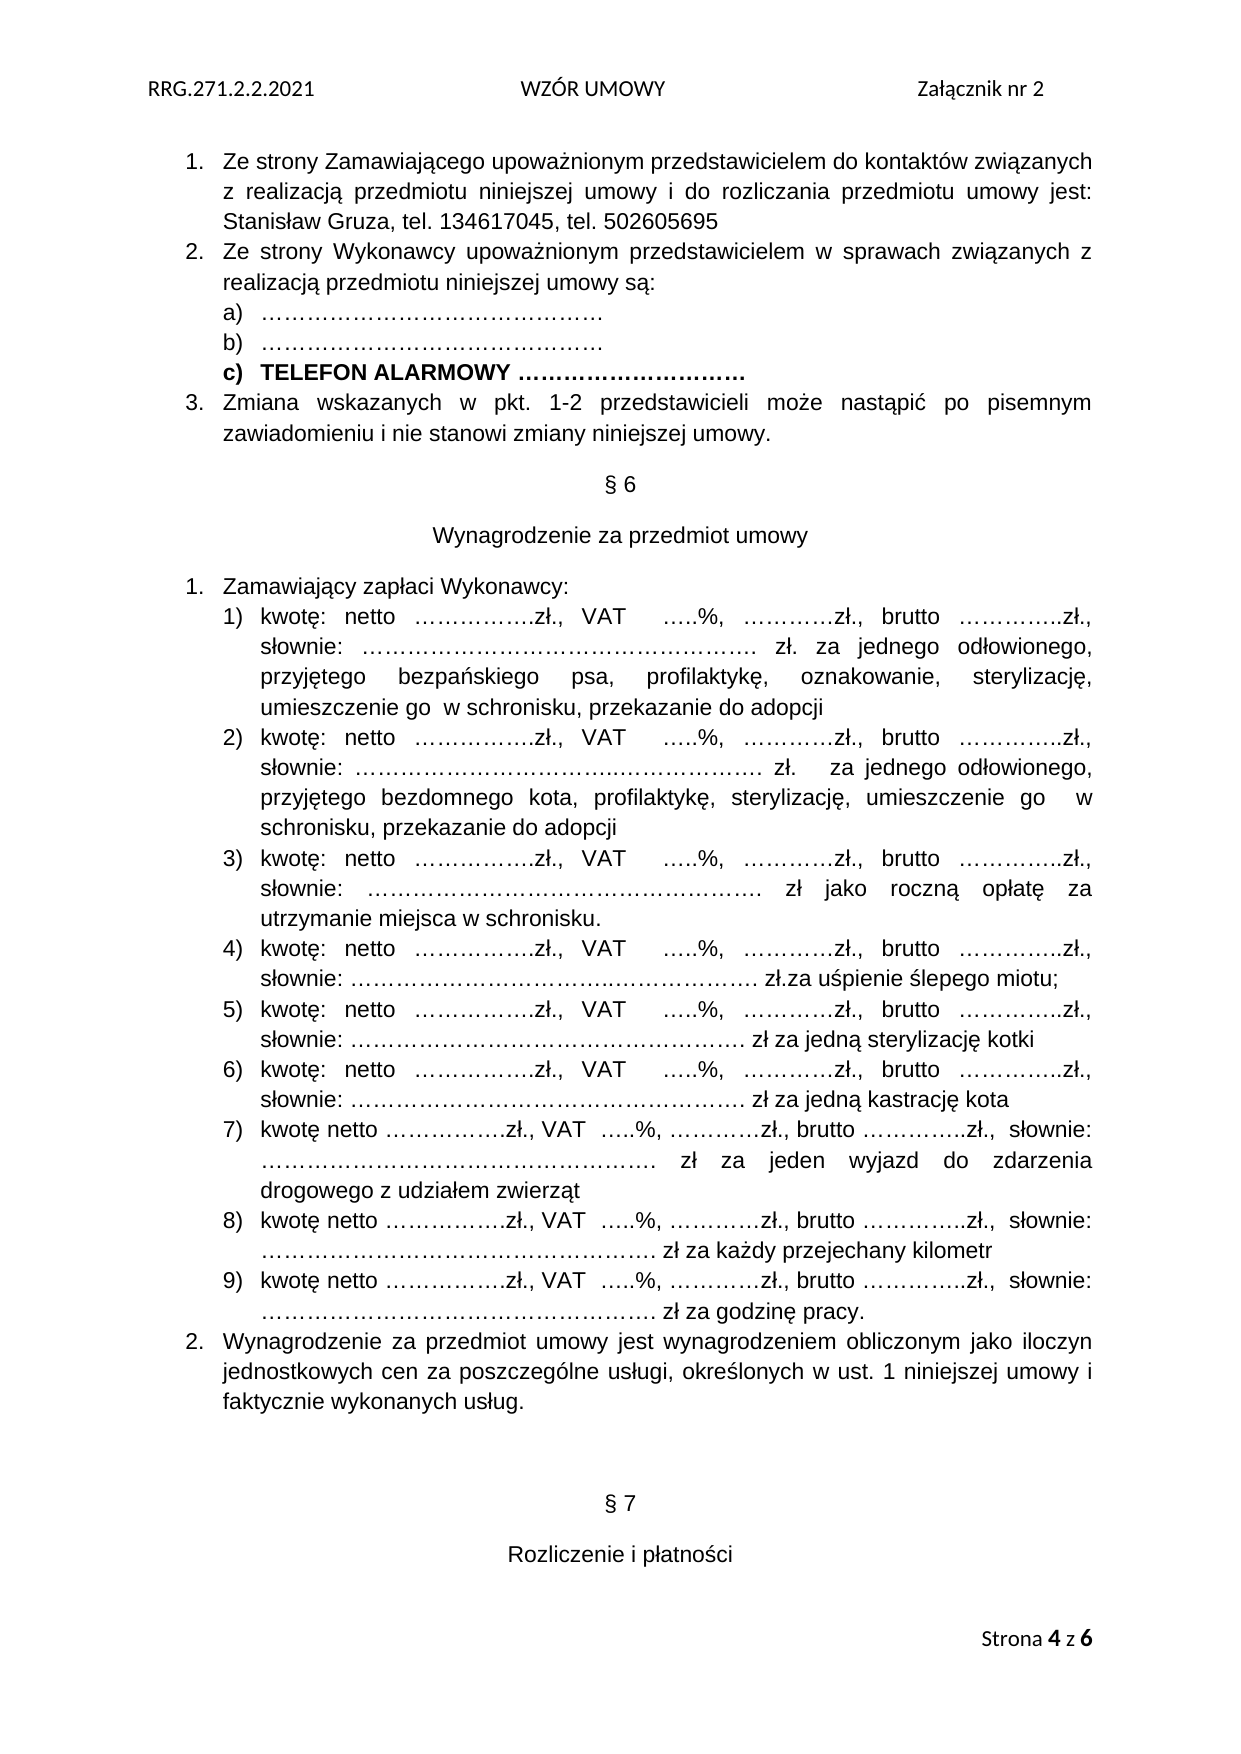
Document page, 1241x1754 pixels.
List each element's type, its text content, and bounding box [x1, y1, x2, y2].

list kwotę netto …………….zł., VAT …..%, …………zł., brutto …………..zł., słownie: ……………………………………………. zł za godzinę pracy. [223, 1267, 1093, 1324]
list Wynagrodzenie za przedmiot umowy jest wynagrodzeniem obliczonym jako iloczyn jednostkowych cen za poszczególne usługi, określonych w ust. 1 niniejszej umowy i faktycznie wykonanych usług. [185, 1328, 1093, 1414]
text § 6 [148, 471, 1093, 497]
list kwotę: netto …………….zł., VAT …..%, …………zł., brutto …………..zł., słownie: ……………………………………………. zł jako roczną opłatę za utrzymanie miejsca w schronisku. [223, 844, 1093, 931]
list Ze strony Zamawiającego upoważnionym przedstawicielem do kontaktów związanych z realizacją przedmiotu niniejszej umowy i do rozliczania przedmiotu umowy jest: Stanisław Gruza, tel. 134617045, tel. 502605695 [185, 148, 1093, 234]
list ……………………………………… [223, 299, 1093, 325]
list kwotę: netto …………….zł., VAT …..%, …………zł., brutto …………..zł., słownie: ……………………………………………. zł za jedną sterylizację kotki [223, 996, 1093, 1052]
list kwotę: netto …………….zł., VAT …..%, …………zł., brutto …………..zł., słownie: ……………………………..………………. zł.za uśpienie ślepego miotu; [223, 935, 1093, 992]
list Ze strony Wykonawcy upoważnionym przedstawicielem w sprawach związanych z realizacją przedmiotu niniejszej umowy są: [185, 238, 1093, 295]
list kwotę netto …………….zł., VAT …..%, …………zł., brutto …………..zł., słownie: ……………………………………………. zł za jeden wyjazd do zdarzenia drogowego z udziałem zwierząt [223, 1116, 1093, 1203]
list kwotę: netto …………….zł., VAT …..%, …………zł., brutto …………..zł., słownie: ……………………………..………………. zł. za jednego odłowionego, przyjętego bezdomnego kota, profilaktykę, sterylizację, umieszczenie go w schronisku, przekazanie do adopcji [223, 724, 1093, 841]
list Zamawiający zapłaci Wykonawcy: [185, 573, 1093, 599]
list kwotę: netto …………….zł., VAT …..%, …………zł., brutto …………..zł., słownie: ……………………………………………. zł za jedną kastrację kota [223, 1056, 1093, 1112]
list kwotę: netto …………….zł., VAT …..%, …………zł., brutto …………..zł., słownie: ……………………………………………. zł. za jednego odłowionego, przyjętego bezpańskiego psa, profilaktykę, oznakowanie, sterylizację, umieszczenie go w schronisku, przekazanie do adopcji [223, 603, 1093, 720]
text § 7 [148, 1490, 1093, 1517]
list kwotę netto …………….zł., VAT …..%, …………zł., brutto …………..zł., słownie: ……………………………………………. zł za każdy przejechany kilometr [223, 1207, 1093, 1263]
text Wynagrodzenie za przedmiot umowy [148, 522, 1093, 548]
list TELEFON ALARMOWY ………………………… [223, 359, 1093, 385]
list ……………………………………… [223, 329, 1093, 355]
list Zmiana wskazanych w pkt. 1-2 przedstawicieli może nastąpić po pisemnym zawiadomieniu i nie stanowi zmiany niniejszej umowy. [185, 389, 1093, 446]
text Rozliczenie i płatności [148, 1541, 1093, 1568]
